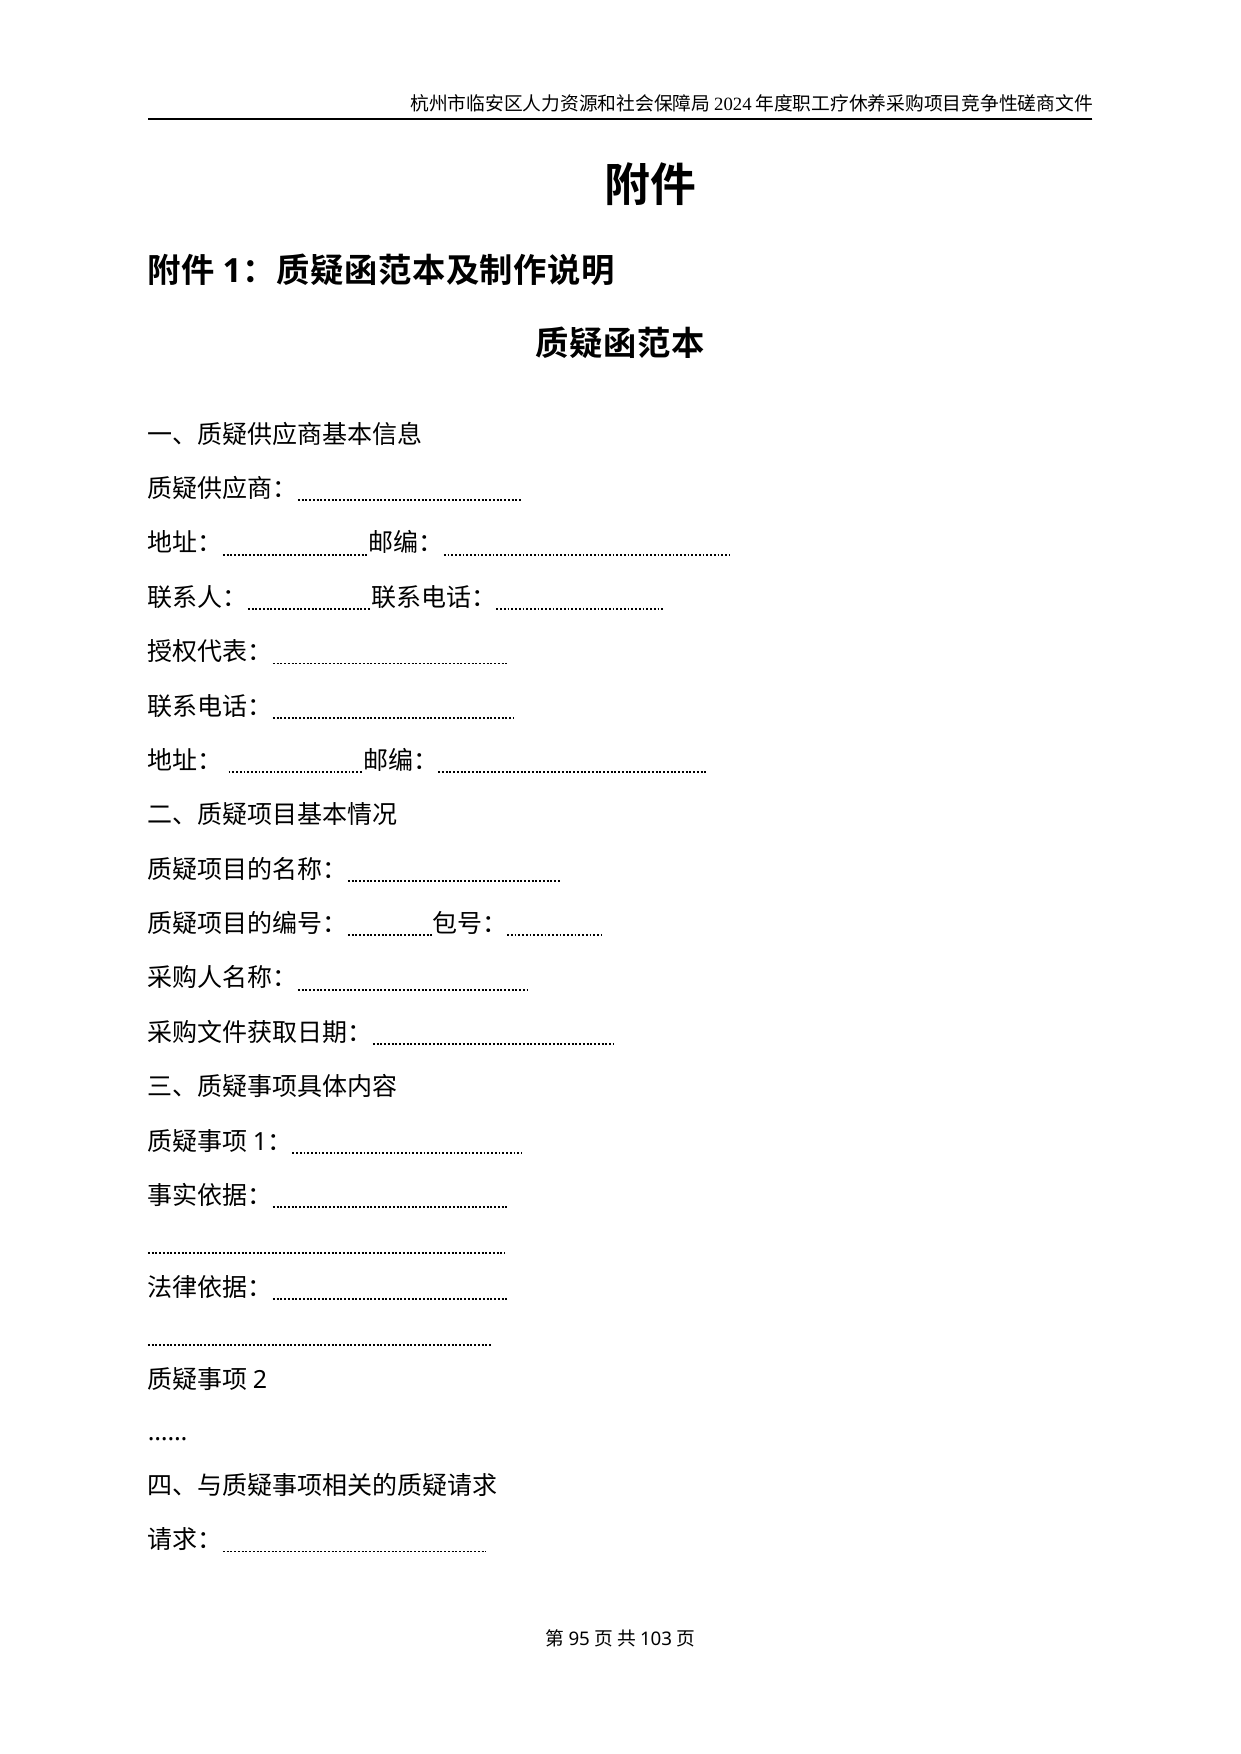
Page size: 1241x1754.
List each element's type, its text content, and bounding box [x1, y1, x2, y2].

text 地址： 邮编： [148, 523, 1092, 559]
text …… [148, 1414, 1092, 1448]
text 请求： [148, 1519, 1092, 1556]
text 附件1：质疑函范本及制作说明 [148, 244, 1092, 293]
text 三、质疑事项具体内容 [148, 1067, 1092, 1103]
text 四、与质疑事项相关的质疑请求 [148, 1465, 1092, 1501]
text 质疑供应商： [148, 468, 1092, 505]
text 联系人： 联系电话： [148, 577, 1092, 613]
text 地址： 邮编： [148, 740, 1092, 777]
text 法律依据： [148, 1267, 1092, 1304]
text 质疑项目的编号： 包号： [148, 903, 1092, 940]
text 事实依据： [148, 1175, 1092, 1212]
text 联系电话： [148, 686, 1092, 722]
text 二、质疑项目基本情况 [148, 795, 1092, 831]
text 授权代表： [148, 632, 1092, 668]
text 采购人名称： [148, 958, 1092, 994]
text 一、质疑供应商基本信息 [148, 414, 1092, 450]
subtitle 附件 [282, 149, 1092, 215]
text 采购文件获取日期： [148, 1012, 1092, 1048]
text 质疑项目的名称： [148, 849, 1092, 885]
text 质疑事项2 [148, 1360, 1092, 1396]
text 质疑函范本 [148, 317, 1092, 365]
text 质疑事项1： [148, 1121, 1092, 1157]
